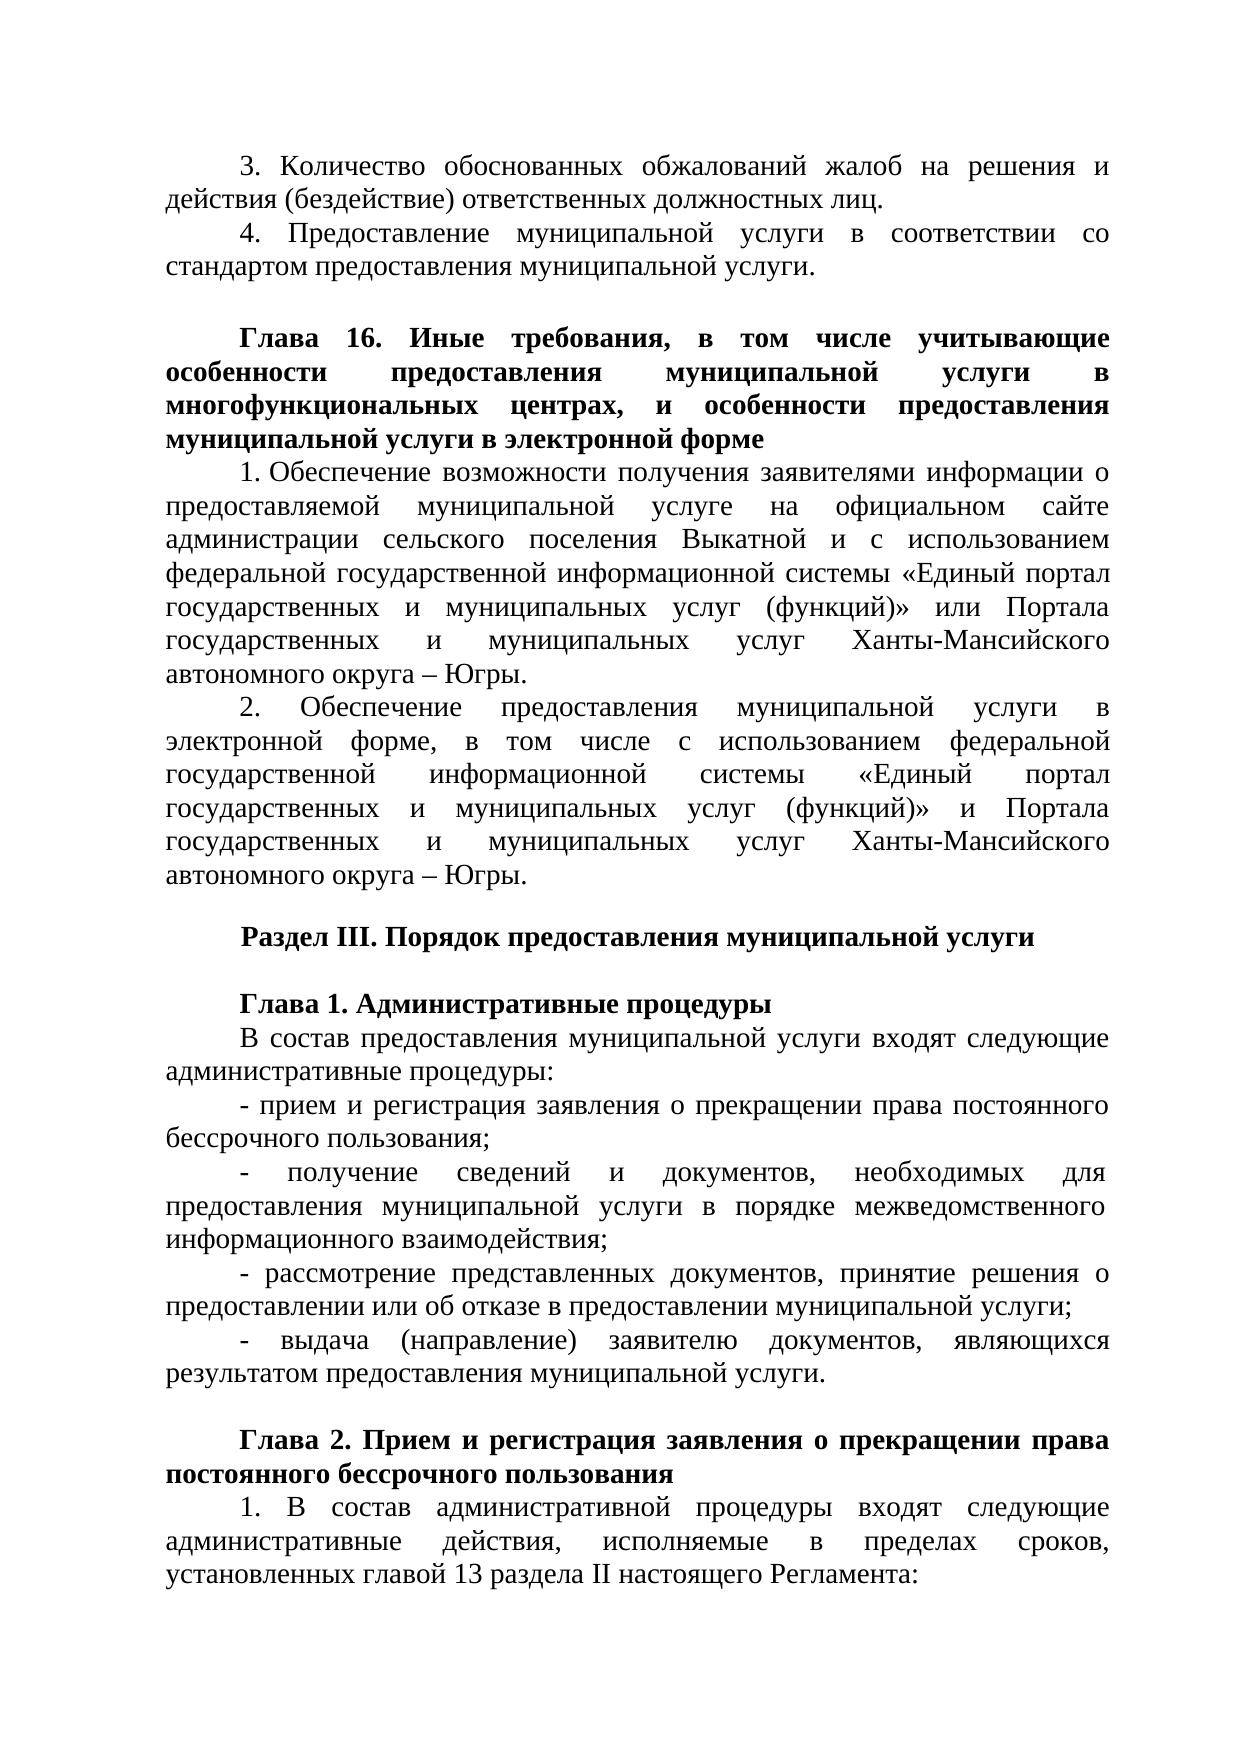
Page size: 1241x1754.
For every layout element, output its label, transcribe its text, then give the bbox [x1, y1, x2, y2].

text 2. Обеспечение предоставления муниципальной услуги в электронной форме, в том числе с использованием федеральной государственной информационной системы «Единый портал государственных и муниципальных услуг (функций)» и Портала государственных и муниципальных услуг Ханты-Мансийского автономного округа – Югры. [165, 689, 1110, 891]
text 1. Обеспечение возможности получения заявителями информации о предоставляемой муниципальной услуге на официальном сайте администрации сельского поселения Выкатной и с использованием федеральной государственной информационной системы «Единый портал государственных и муниципальных услуг (функций)» или Портала государственных и муниципальных услуг Ханты-Мансийского автономного округа – Югры. [165, 454, 1110, 689]
text 1. В состав административной процедуры входят следующие административные действия, исполняемые в пределах сроков, установленных главой 13 раздела II настоящего Регламента: [165, 1489, 1110, 1590]
text - получение сведений и документов, необходимых для предоставления муниципальной услуги в порядке межведомственного информационного взаимодействия; [165, 1154, 1106, 1255]
text - выдача (направление) заявителю документов, являющихся результатом предоставления муниципальной услуги. [165, 1322, 1110, 1389]
text Глава 2. Прием и регистрация заявления о прекращении права постоянного бессрочного пользования [165, 1422, 1110, 1489]
text Глава 1. Административные процедуры [165, 986, 1110, 1020]
text - прием и регистрация заявления о прекращении права постоянного бессрочного пользования; [165, 1087, 1110, 1154]
text 3. Количество обоснованных обжалований жалоб на решения и действия (бездействие) ответственных должностных лиц. [165, 148, 1110, 215]
text В состав предоставления муниципальной услуги входят следующие административные процедуры: [165, 1020, 1110, 1087]
text - рассмотрение представленных документов, принятие решения о предоставлении или об отказе в предоставлении муниципальной услуги; [165, 1255, 1110, 1322]
text Раздел III. Порядок предоставления муниципальной услуги [165, 919, 1110, 953]
text Глава 16. Иные требования, в том числе учитывающие особенности предоставления муниципальной услуги в многофункциональных центрах, и особенности предоставления муниципальной услуги в электронной форме [165, 320, 1110, 454]
text 4. Предоставление муниципальной услуги в соответствии со стандартом предоставления муниципальной услуги. [165, 215, 1110, 282]
